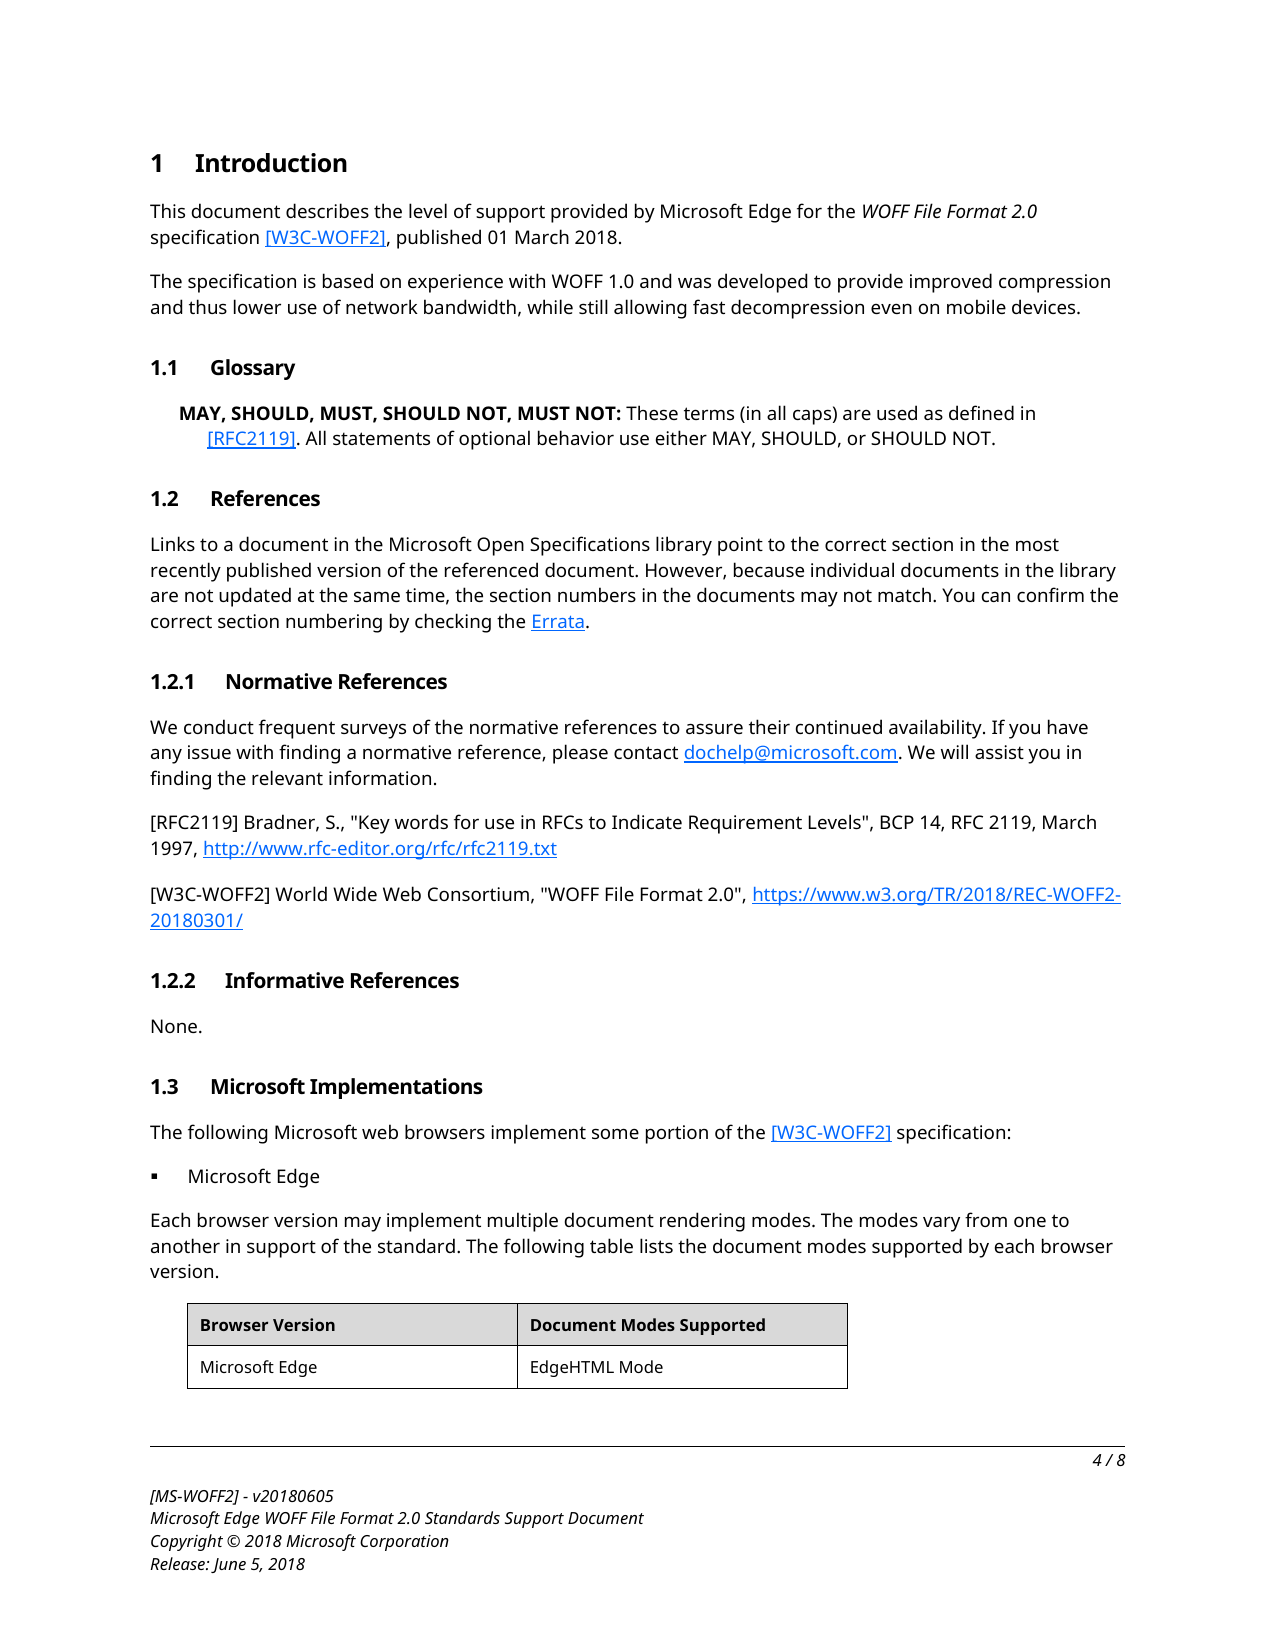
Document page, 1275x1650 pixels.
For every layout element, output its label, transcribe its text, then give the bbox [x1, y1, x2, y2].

text MAY, SHOULD, MUST, SHOULD NOT, MUST NOT: These terms (in all caps) are used as defined in [RFC2119]. All statements of optional behavior use either MAY, SHOULD, or SHOULD NOT. [178, 400, 1125, 451]
text Links to a document in the Microsoft Open Specifications library point to the correct section in the most recently published version of the referenced document. However, because individual documents in the library are not updated at the same time, the section numbers in the documents may not match. You can confirm the correct section numbering by checking the Errata. [150, 532, 1125, 634]
text This document describes the level of support provided by Microsoft Edge for the WOFF File Format 2.0 specification [W3C-WOFF2], published 01 March 2018. [150, 199, 1125, 250]
list Microsoft Edge [150, 1163, 1125, 1189]
text The specification is based on experience with WOFF 1.0 and was developed to provide improved compression and thus lower use of network bandwidth, while still allowing fast decompression even on mobile devices. [150, 268, 1125, 319]
text Each browser version may implement multiple document rendering modes. The modes vary from one to another in support of the standard. The following table lists the document modes supported by each browser version. [150, 1207, 1125, 1284]
text We conduct frequent surveys of the normative references to assure their continued availability. If you have any issue with finding a normative reference, please contact dochelp@microsoft.com. We will assist you in finding the relevant information. [150, 714, 1125, 791]
subtitle Normative References [150, 667, 1125, 695]
subtitle Glossary [150, 353, 1125, 381]
subtitle Introduction [150, 146, 1125, 180]
table_header Document Modes Supported [518, 1304, 847, 1345]
table_header Browser Version [188, 1304, 517, 1345]
subtitle References [150, 484, 1125, 513]
table_cell EdgeHTML Mode [518, 1346, 847, 1387]
text [RFC2119] Bradner, S., "Key words for use in RFCs to Indicate Requirement Levels", BCP 14, RFC 2119, March 1997, http://www.rfc-editor.org/rfc/rfc2119.txt [150, 809, 1125, 861]
subtitle Informative References [150, 966, 1125, 994]
text [W3C-WOFF2] World Wide Web Consortium, "WOFF File Format 2.0", https://www.w3.org/TR/2018/REC-WOFF2-20180301/ [150, 881, 1125, 932]
table_cell Microsoft Edge [188, 1346, 517, 1387]
text None. [150, 1013, 1125, 1038]
subtitle Microsoft Implementations [150, 1072, 1125, 1100]
text The following Microsoft web browsers implement some portion of the [W3C-WOFF2] specification: [150, 1119, 1125, 1144]
